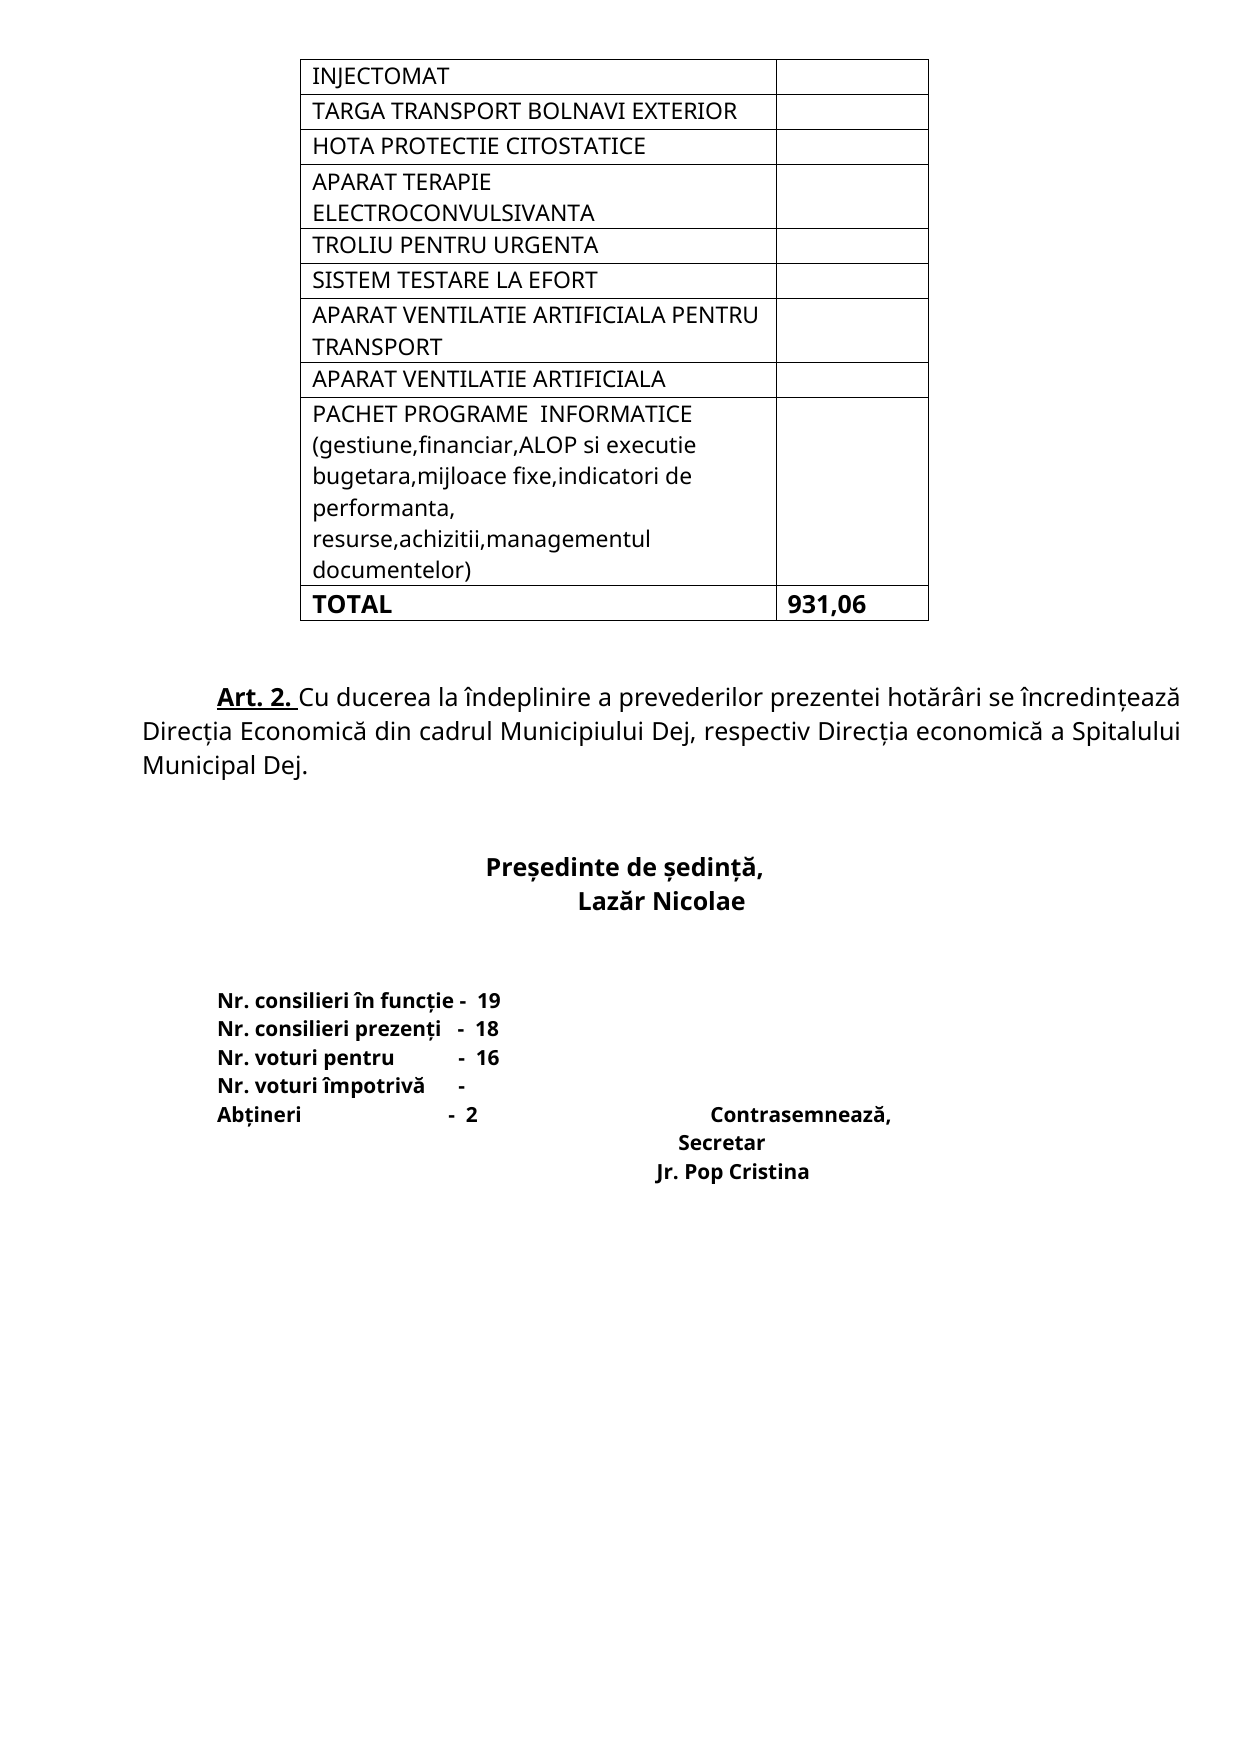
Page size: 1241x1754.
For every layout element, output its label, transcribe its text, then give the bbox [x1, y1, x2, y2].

text Lazăr Nicolae [142, 884, 1181, 918]
text Jr. Pop Cristina [142, 1157, 1181, 1185]
table_cell INJECTOMAT [301, 60, 776, 94]
table_cell [777, 60, 928, 94]
table_cell HOTA PROTECTIE CITOSTATICE [301, 130, 776, 164]
text Preşedinte de şedinţă, [142, 850, 1181, 884]
table_cell SISTEM TESTARE LA EFORT [301, 264, 776, 298]
table_cell TROLIU PENTRU URGENTA [301, 229, 776, 263]
table_cell [777, 363, 928, 397]
table_cell PACHET PROGRAME INFORMATICE (gestiune,financiar,ALOP si executie bugetara,mijloace fixe,indicatori de performanta, resurse,achizitii,managementul documentelor) [301, 398, 776, 585]
table_cell [777, 130, 928, 164]
table_cell TARGA TRANSPORT BOLNAVI EXTERIOR [301, 95, 776, 129]
table_cell APARAT TERAPIE ELECTROCONVULSIVANTA [301, 165, 776, 228]
table_cell APARAT VENTILATIE ARTIFICIALA [301, 363, 776, 397]
table_cell TOTAL [301, 586, 776, 620]
table_cell [777, 264, 928, 298]
table_cell [777, 229, 928, 263]
table_cell [777, 398, 928, 585]
text Nr. voturi împotrivă - [142, 1071, 1181, 1100]
table_cell [777, 299, 928, 362]
table_cell 931,06 [777, 586, 928, 620]
table_cell APARAT VENTILATIE ARTIFICIALA PENTRU TRANSPORT [301, 299, 776, 362]
text Nr. voturi pentru - 16 [142, 1043, 1181, 1071]
text Secretar [142, 1128, 1181, 1157]
text Art. 2. Cu ducerea la îndeplinire a prevederilor prezentei hotărâri se încredinţează Direcţia Economică din cadrul Municipiului Dej, respectiv Direcţia economică a Spitalului Municipal Dej. [142, 679, 1181, 782]
table_cell [777, 165, 928, 228]
text Nr. consilieri în funcţie - 19 [142, 986, 1181, 1014]
table_cell [777, 95, 928, 129]
text Abţineri - 2 Contrasemnează, [142, 1100, 1181, 1128]
text Nr. consilieri prezenţi - 18 [142, 1014, 1181, 1043]
